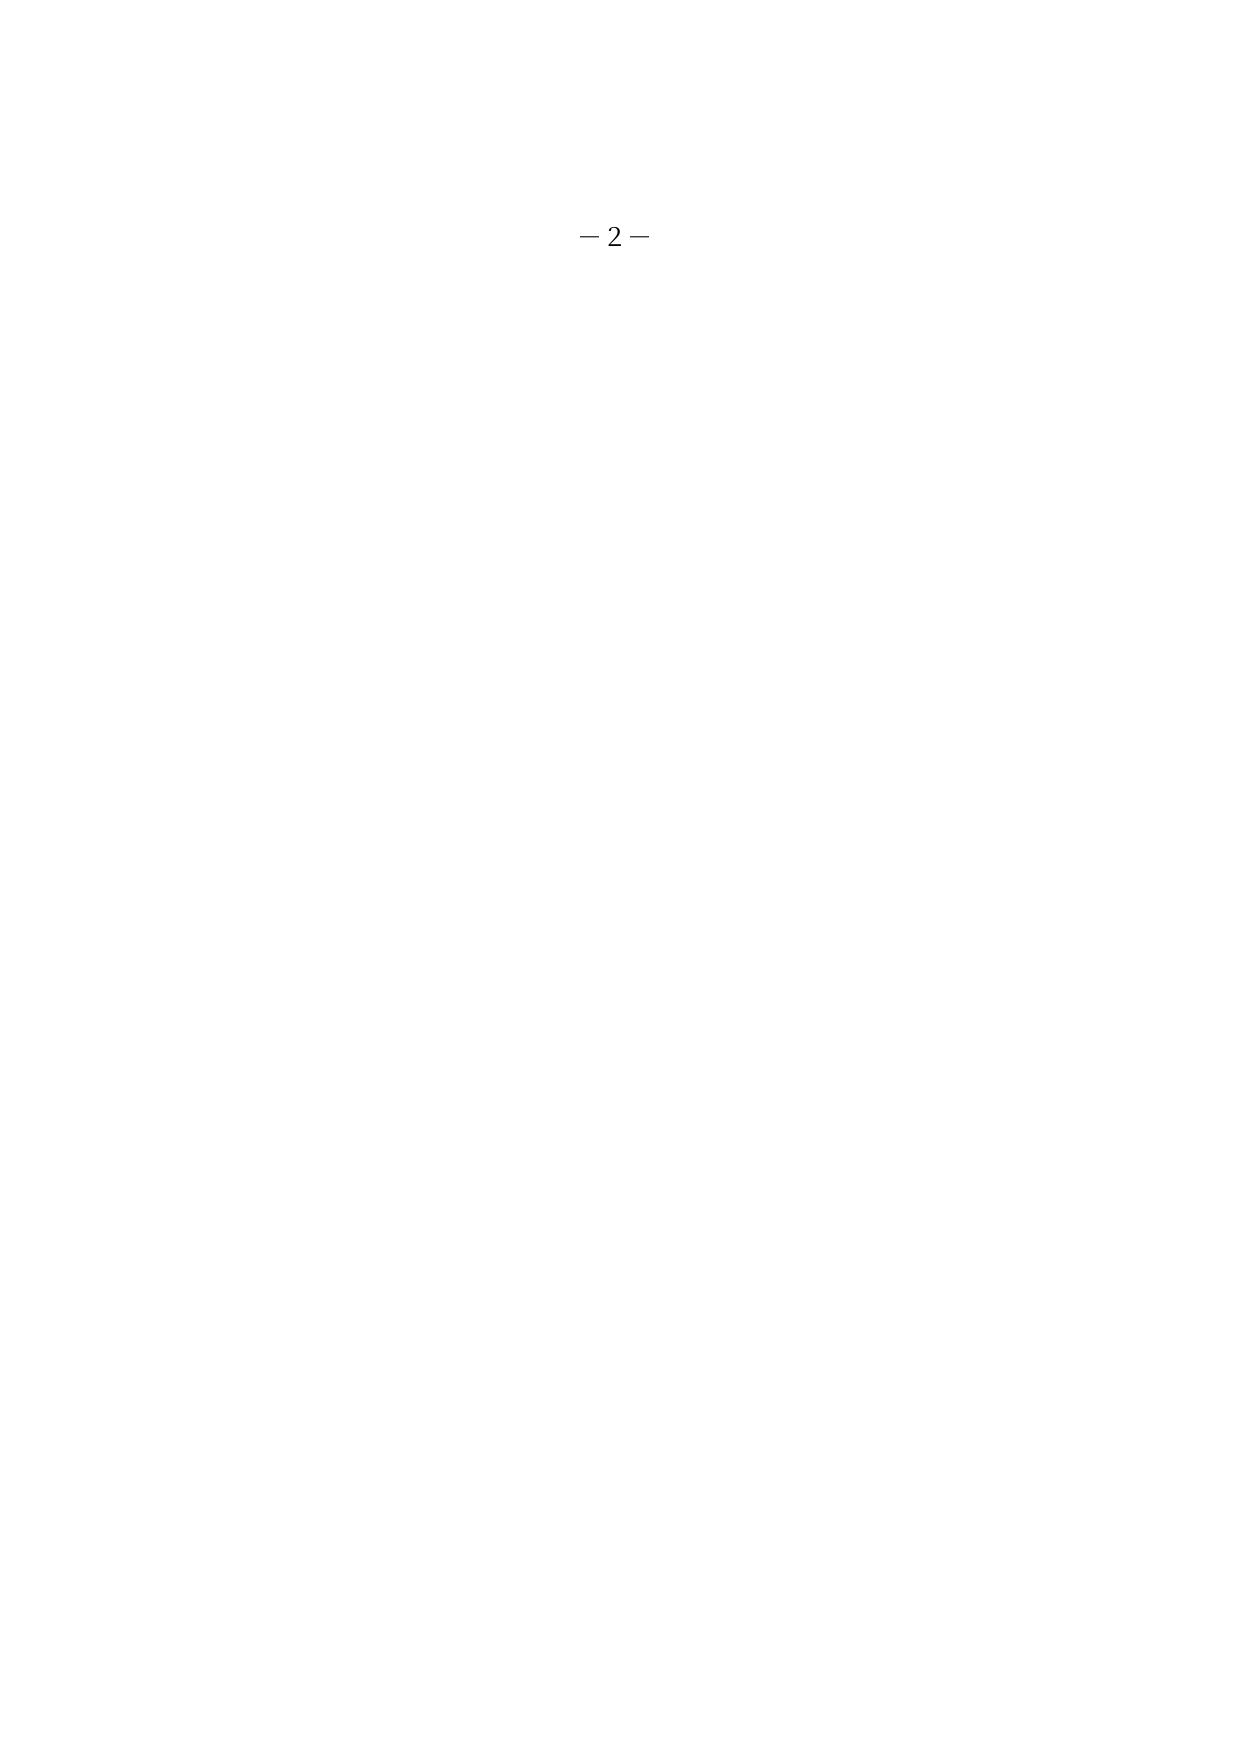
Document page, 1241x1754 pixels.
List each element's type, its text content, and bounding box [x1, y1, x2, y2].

text －２－ [177, 217, 1063, 254]
